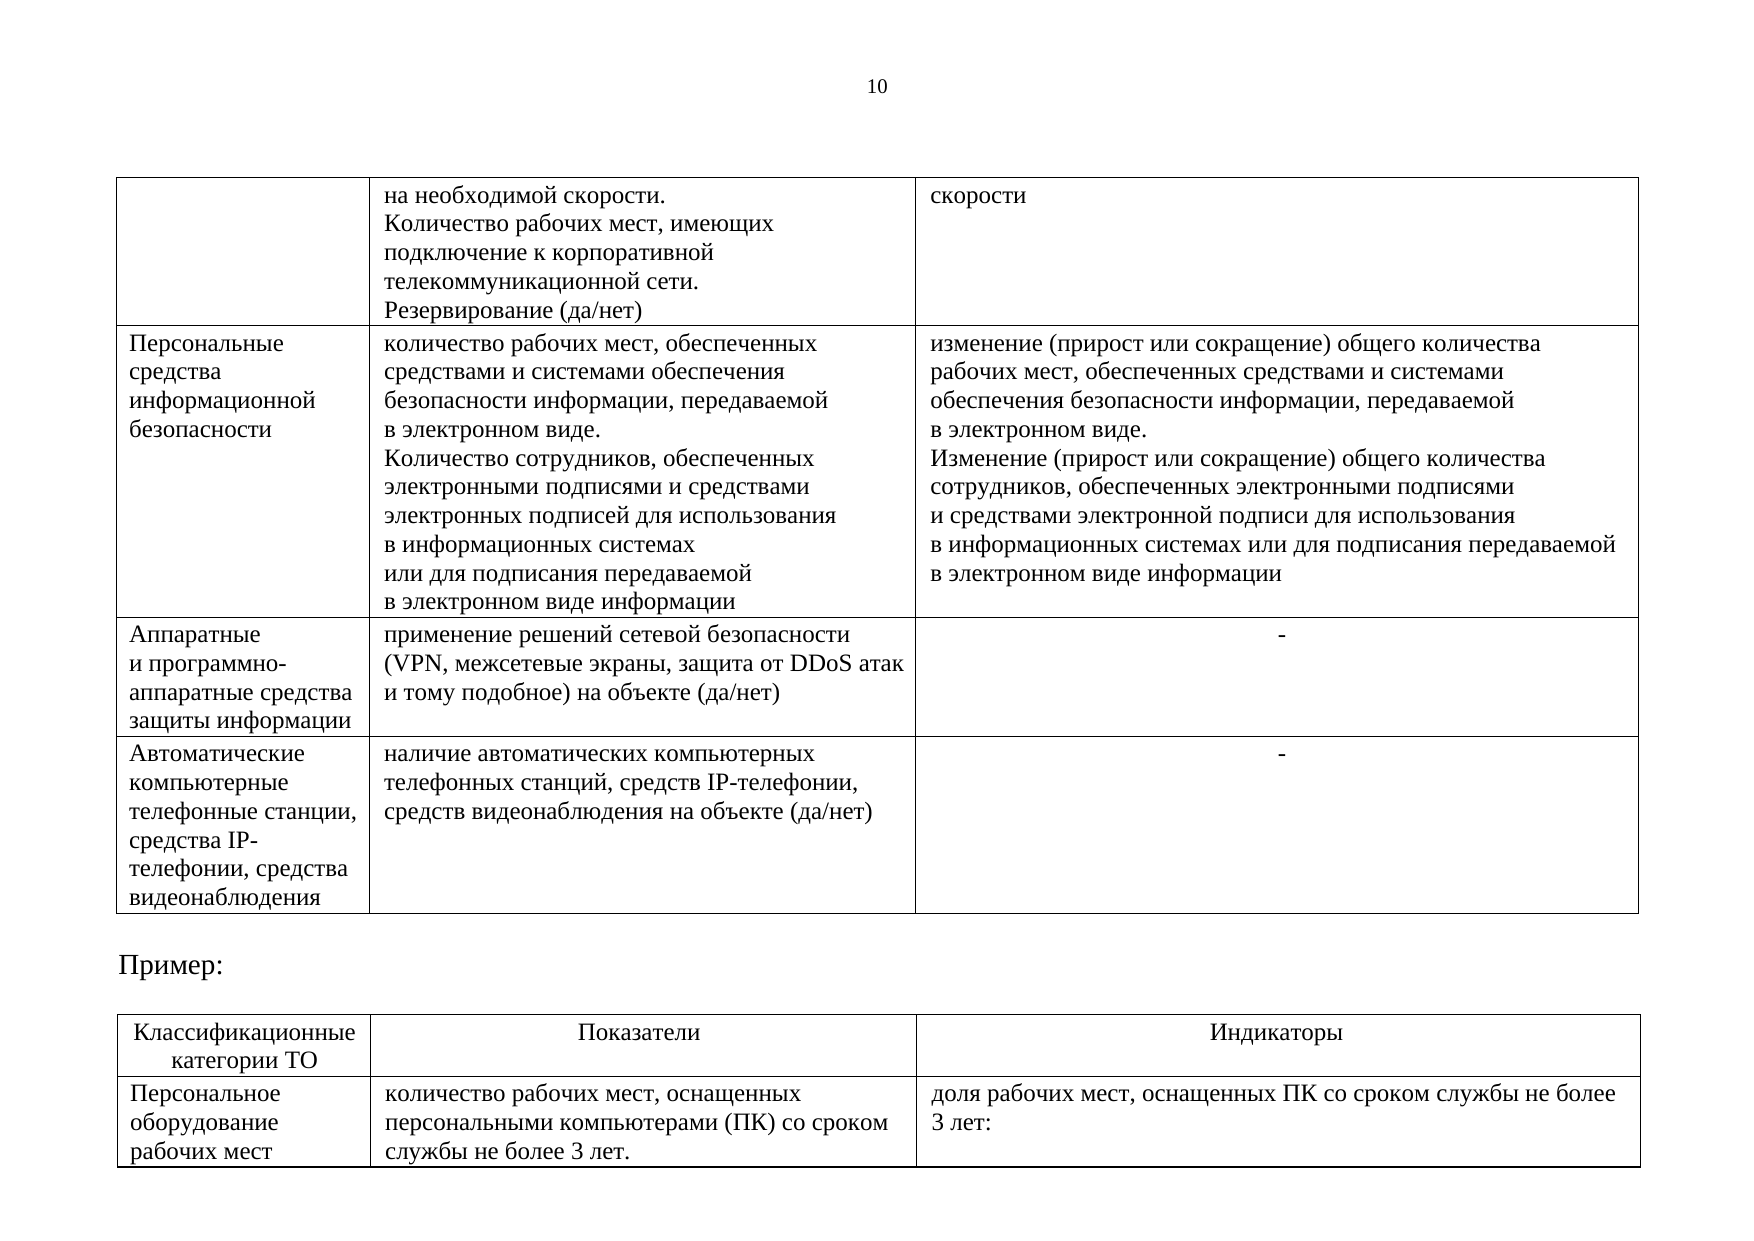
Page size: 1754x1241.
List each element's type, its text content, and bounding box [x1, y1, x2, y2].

table_header Показатели [371, 1015, 916, 1076]
table_cell Автоматические компьютерные телефонные станции, средства IP-телефонии, средства видеонаблюдения [117, 737, 369, 913]
table_cell Аппаратные и программно-аппаратные средства защиты информации [117, 618, 369, 736]
table_cell - [916, 737, 1638, 913]
table_cell применение решений сетевой безопасности (VPN, межсетевые экраны, защита от DDoS атак и тому подобное) на объекте (да/нет) [370, 618, 915, 736]
table_cell количество рабочих мест, обеспеченных средствами и системами обеспечения безопасности информации, передаваемой в электронном виде. Количество сотрудников, обеспеченных электронными подписями и средствами электронных подписей для использования в информационных системах или для подписания передаваемой в электронном виде информации [370, 326, 915, 617]
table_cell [370, 178, 915, 325]
table_cell наличие автоматических компьютерных телефонных станций, средств IP-телефонии, средств видеонаблюдения на объекте (да/нет) [370, 737, 915, 913]
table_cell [371, 1077, 916, 1166]
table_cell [916, 178, 1638, 325]
table_cell Персональные средства информационной безопасности [117, 326, 369, 617]
table_header Классификационные категории ТО [118, 1015, 370, 1076]
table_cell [117, 178, 369, 325]
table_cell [917, 1077, 1640, 1166]
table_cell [118, 1077, 370, 1166]
table_header Индикаторы [917, 1015, 1640, 1076]
table_cell - [916, 618, 1638, 736]
text Пример: [118, 947, 1636, 981]
table_cell изменение (прирост или сокращение) общего количества рабочих мест, обеспеченных средствами и системами обеспечения безопасности информации, передаваемой в электронном виде. Изменение (прирост или сокращение) общего количества сотрудников, обеспеченных электронными подписями и средствами электронной подписи для использования в информационных системах или для подписания передаваемой в электронном виде информации [916, 326, 1638, 617]
